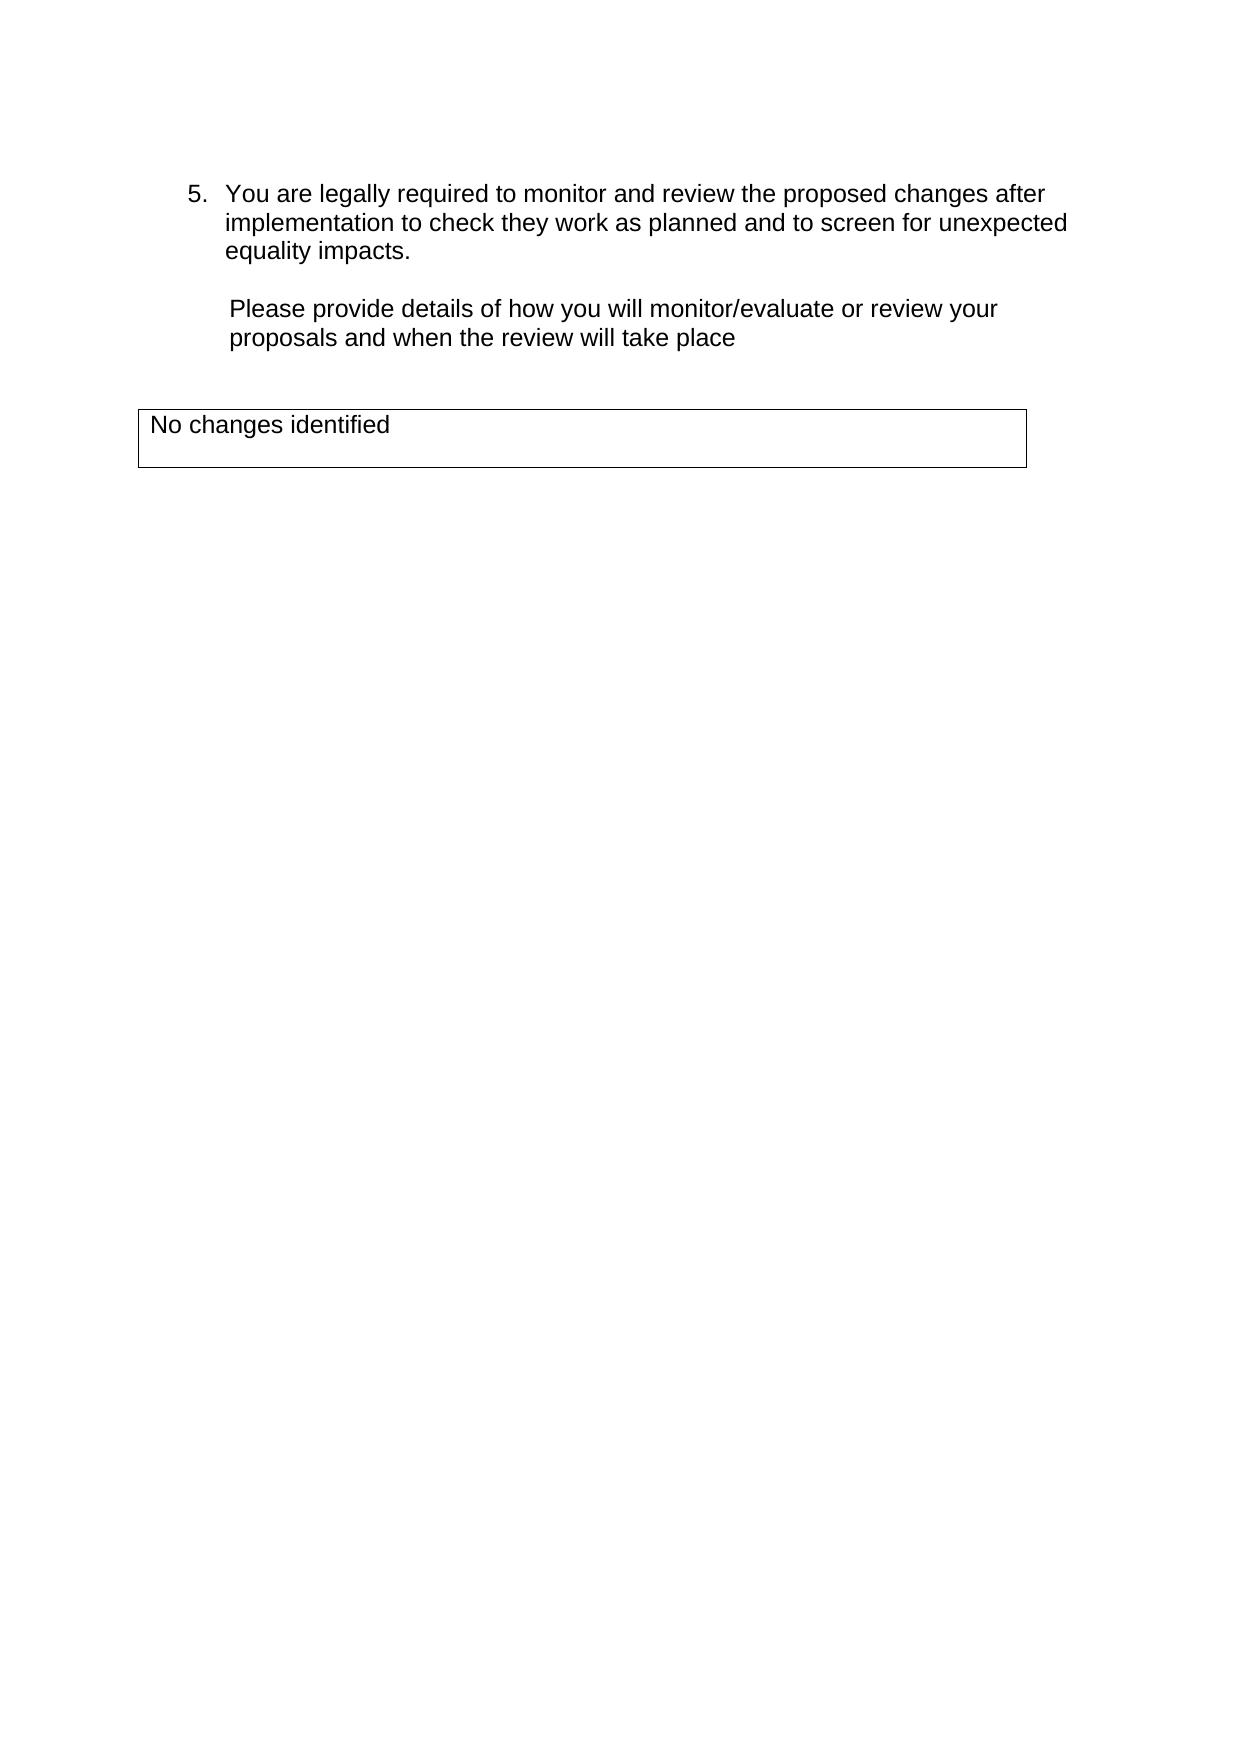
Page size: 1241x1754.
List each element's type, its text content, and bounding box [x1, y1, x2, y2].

text Please provide details of how you will monitor/evaluate or review your [187, 294, 1090, 322]
list You are legally required to monitor and review the proposed changes after implementation to check they work as planned and to screen for unexpected equality impacts. [187, 179, 1090, 265]
table_header No changes identified [139, 410, 1026, 467]
text proposals and when the review will take place [187, 322, 1090, 351]
